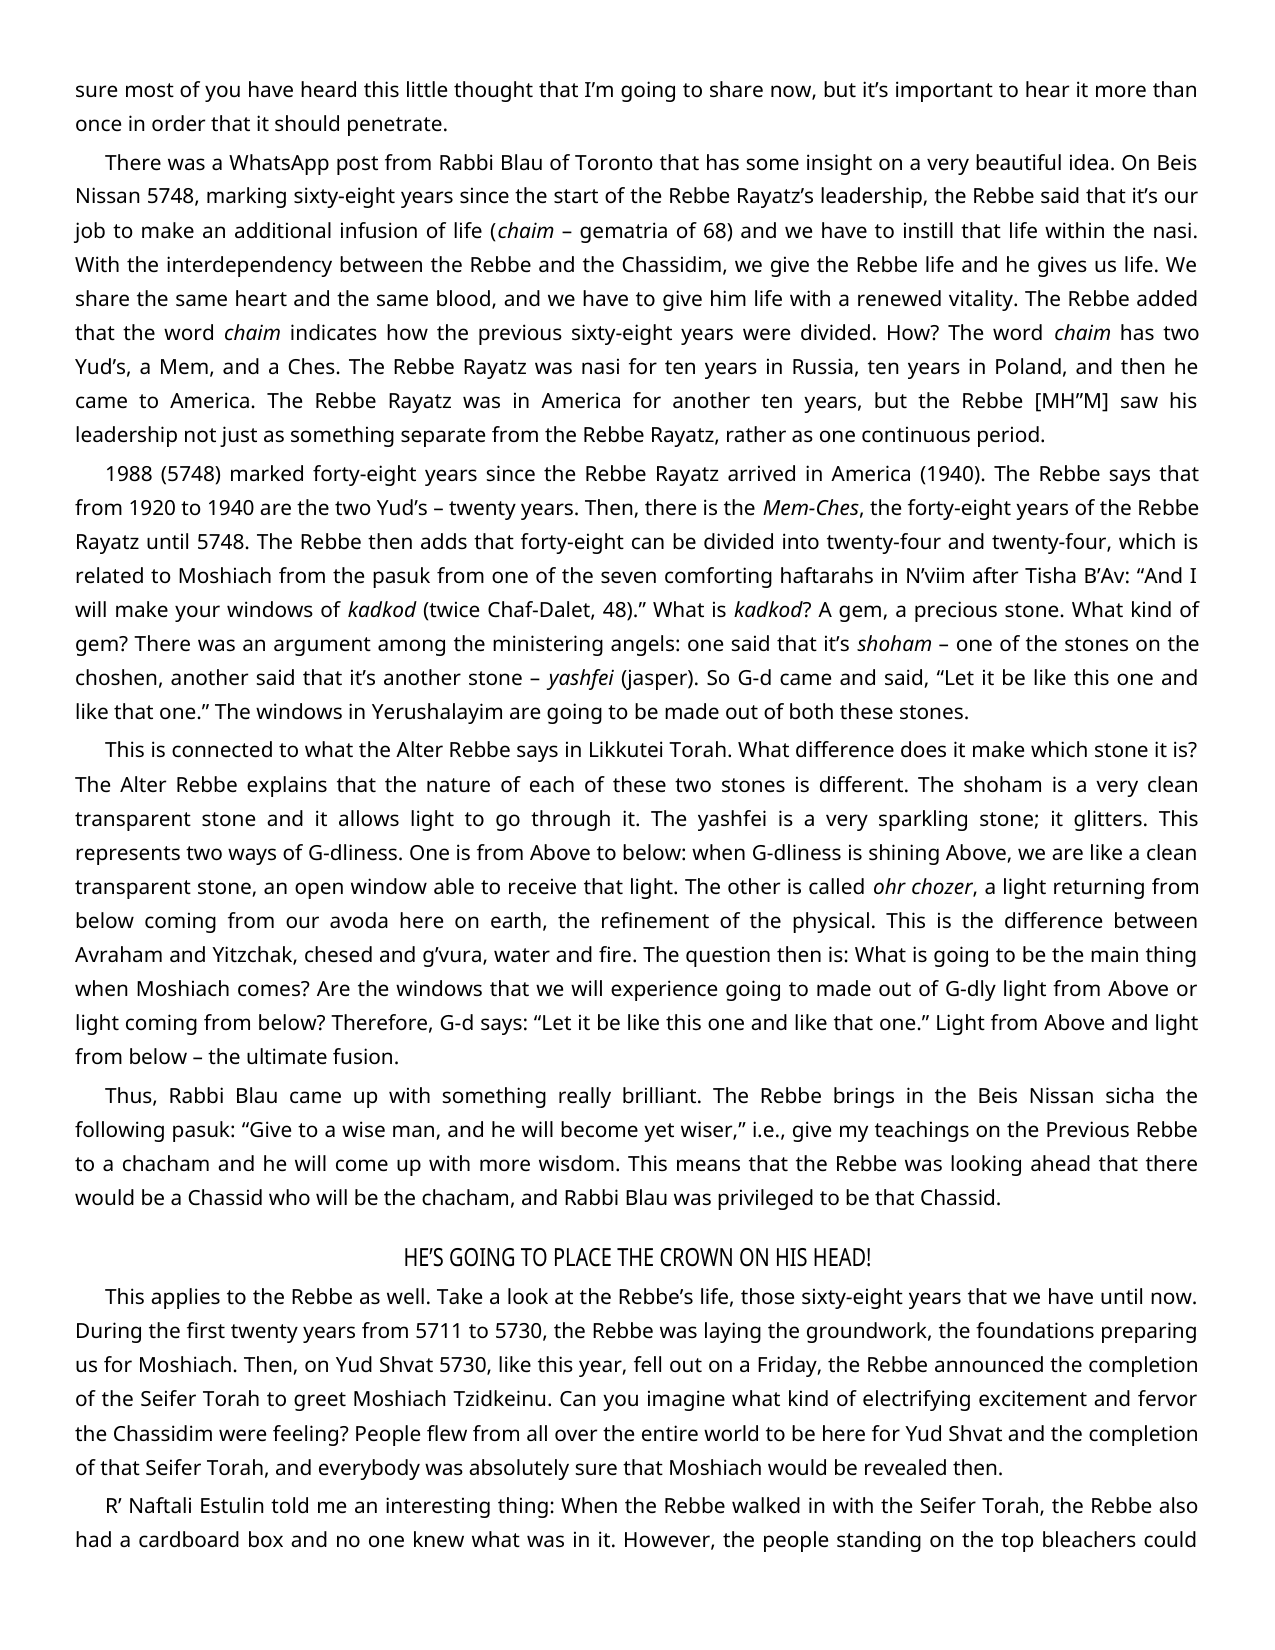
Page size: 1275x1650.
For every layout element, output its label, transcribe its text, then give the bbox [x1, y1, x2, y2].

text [75, 75, 1200, 137]
text This applies to the Rebbe as well. Take a look at the Rebbe’s life, those sixty-eight years that we have until now. During the first twenty years from 5711 to 5730, the Rebbe was laying the groundwork, the foundations preparing us for Moshiach. Then, on Yud Shvat 5730, like this year, fell out on a Friday, the Rebbe announced the completion of the Seifer Torah to greet Moshiach Tzidkeinu. Can you imagine what kind of electrifying excitement and fervor the Chassidim were feeling? People flew from all over the entire world to be here for Yud Shvat and the completion of that Seifer Torah, and everybody was absolutely sure that Moshiach would be revealed then. [75, 1282, 1200, 1481]
text This is connected to what the Alter Rebbe says in Likkutei Torah. What difference does it make which stone it is? The Alter Rebbe explains that the nature of each of these two stones is different. The shoham is a very clean transparent stone and it allows light to go through it. The yashfei is a very sparkling stone; it glitters. This represents two ways of G-dliness. One is from Above to below: when G-dliness is shining Above, we are like a clean transparent stone, an open window able to receive that light. The other is called ohr chozer, a light returning from below coming from our avoda here on earth, the refinement of the physical. This is the difference between Avraham and Yitzchak, chesed and g’vura, water and fire. The question then is: What is going to be the main thing when Moshiach comes? Are the windows that we will experience going to made out of G-dly light from Above or light coming from below? Therefore, G-d says: “Let it be like this one and like that one.” Light from Above and light from below – the ultimate fusion. [75, 736, 1200, 1071]
text 1988 (5748) marked forty-eight years since the Rebbe Rayatz arrived in America (1940). The Rebbe says that from 1920 to 1940 are the two Yud’s – twenty years. Then, there is the Mem-Ches, the forty-eight years of the Rebbe Rayatz until 5748. The Rebbe then adds that forty-eight can be divided into twenty-four and twenty-four, which is related to Moshiach from the pasuk from one of the seven comforting haftarahs in N’viim after Tisha B’Av: “And I will make your windows of kadkod (twice Chaf-Dalet, 48).” What is kadkod? A gem, a precious stone. What kind of gem? There was an argument among the ministering angels: one said that it’s shoham – one of the stones on the choshen, another said that it’s another stone – yashfei (jasper). So G-d came and said, “Let it be like this one and like that one.” The windows in Yerushalayim are going to be made out of both these stones. [75, 459, 1200, 726]
text Thus, Rabbi Blau came up with something really brilliant. The Rebbe brings in the Beis Nissan sicha the following pasuk: “Give to a wise man, and he will become yet wiser,” i.e., give my teachings on the Previous Rebbe to a chacham and he will come up with more wisdom. This means that the Rebbe was looking ahead that there would be a Chassid who will be the chacham, and Rabbi Blau was privileged to be that Chassid. [75, 1081, 1200, 1211]
text There was a WhatsApp post from Rabbi Blau of Toronto that has some insight on a very beautiful idea. On Beis Nissan 5748, marking sixty-eight years since the start of the Rebbe Rayatz’s leadership, the Rebbe said that it’s our job to make an additional infusion of life (chaim – gematria of 68) and we have to instill that life within the nasi. With the interdependency between the Rebbe and the Chassidim, we give the Rebbe life and he gives us life. We share the same heart and the same blood, and we have to give him life with a renewed vitality. The Rebbe added that the word chaim indicates how the previous sixty-eight years were divided. How? The word chaim has two Yud’s, a Mem, and a Ches. The Rebbe Rayatz was nasi for ten years in Russia, ten years in Poland, and then he came to America. The Rebbe Rayatz was in America for another ten years, but the Rebbe [MH”M] saw his leadership not just as something separate from the Rebbe Rayatz, rather as one continuous period. [75, 148, 1200, 448]
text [75, 1491, 1200, 1554]
text HE’S GOING TO PLACE THE CROWN ON HIS HEAD! [75, 1239, 1200, 1273]
